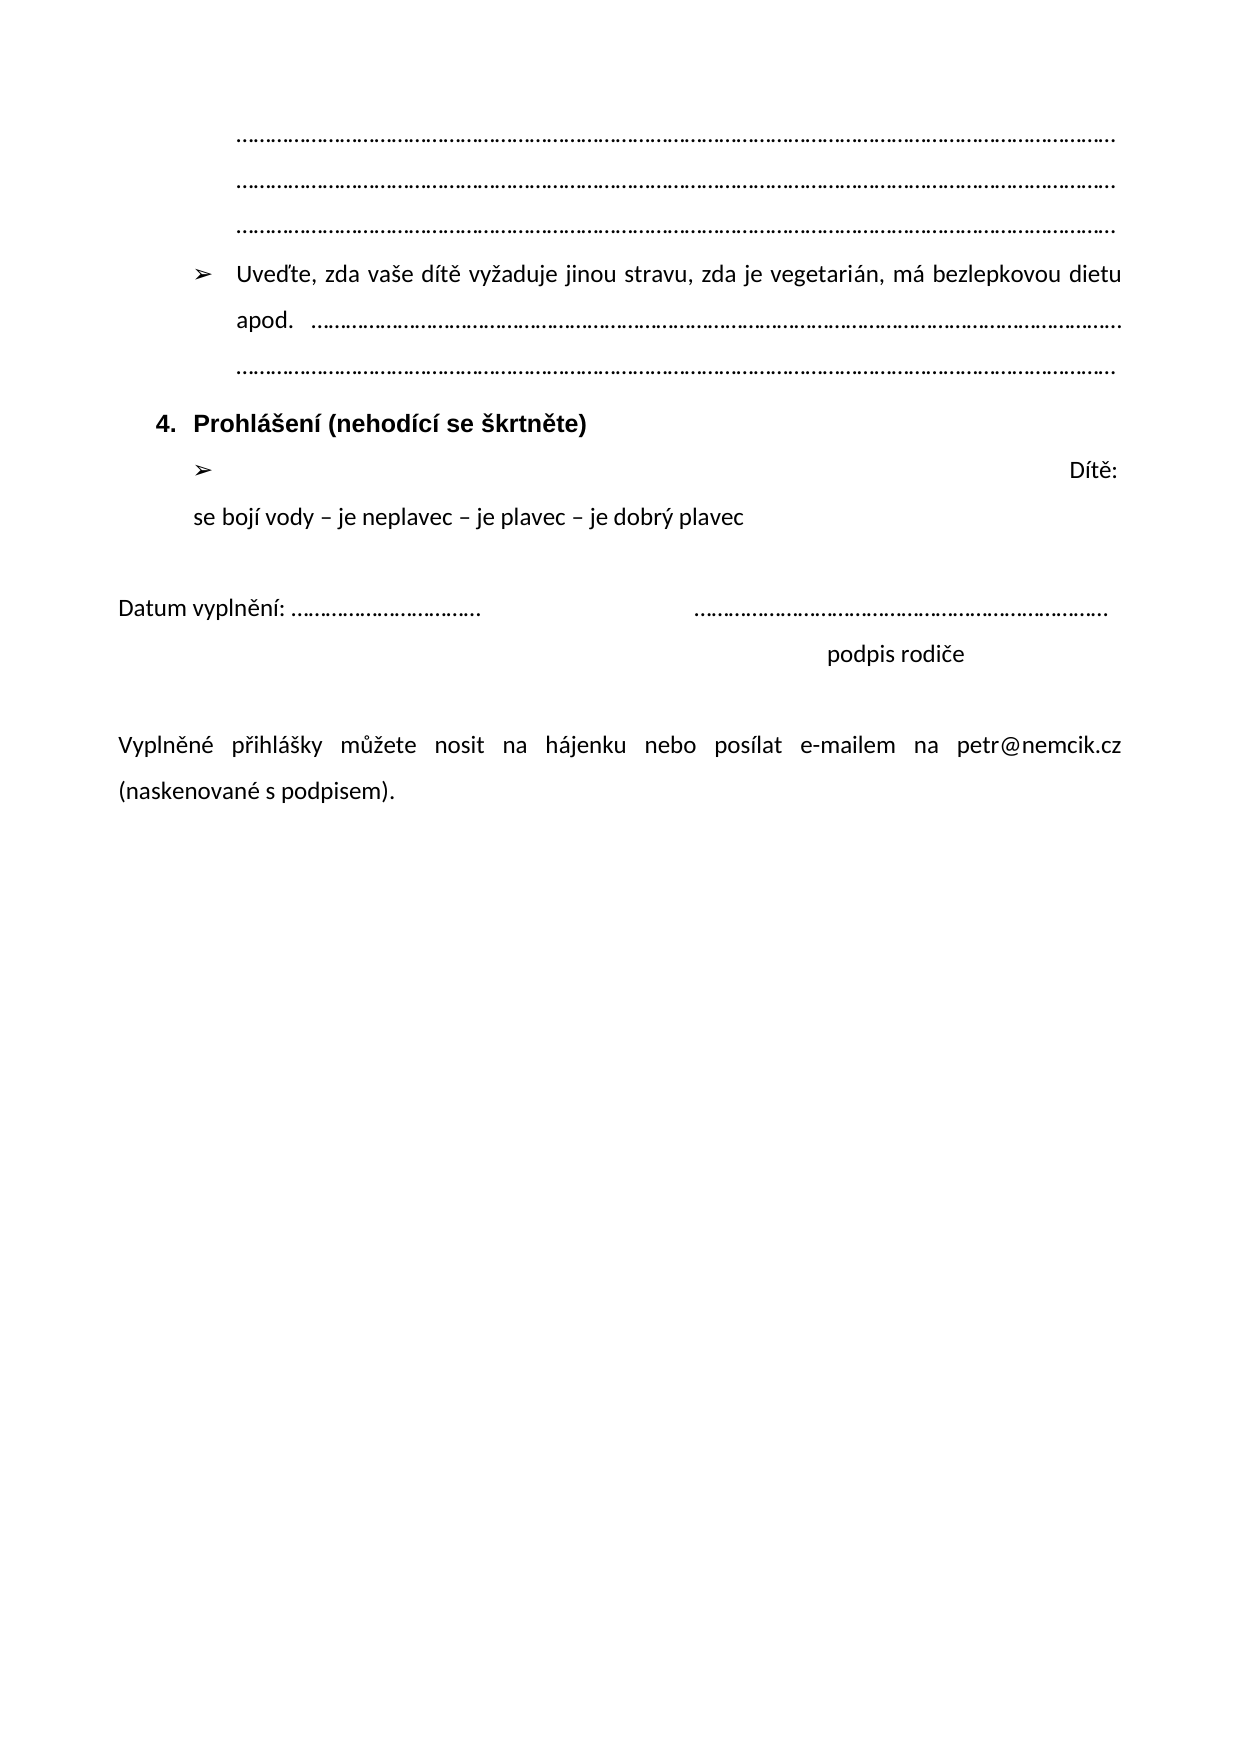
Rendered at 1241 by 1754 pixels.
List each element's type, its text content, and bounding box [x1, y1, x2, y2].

text podpis rodiče [782, 638, 1122, 669]
text Vyplněné přihlášky můžete nosit na hájenku nebo posílat e-mailem na petr@nemcik.cz (naskenované s podpisem). [118, 729, 1122, 806]
list Dítě: se bojí vody – je neplavec – je plavec – je dobrý plavec [192, 452, 1122, 531]
list Uveďte, zda vaše dítě vyžaduje jinou stravu, zda je vegetarián, má bezlepkovou dietu apod. …………………………………………………………………………………………………………………………… ……………………………………………………………………………………………………………………………………… [192, 255, 1122, 381]
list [192, 118, 1122, 240]
text Datum vyplnění: …………………………… ……………………………………………………………… [118, 592, 1122, 623]
list Prohlášení (nehodící se škrtněte) [156, 408, 1122, 437]
